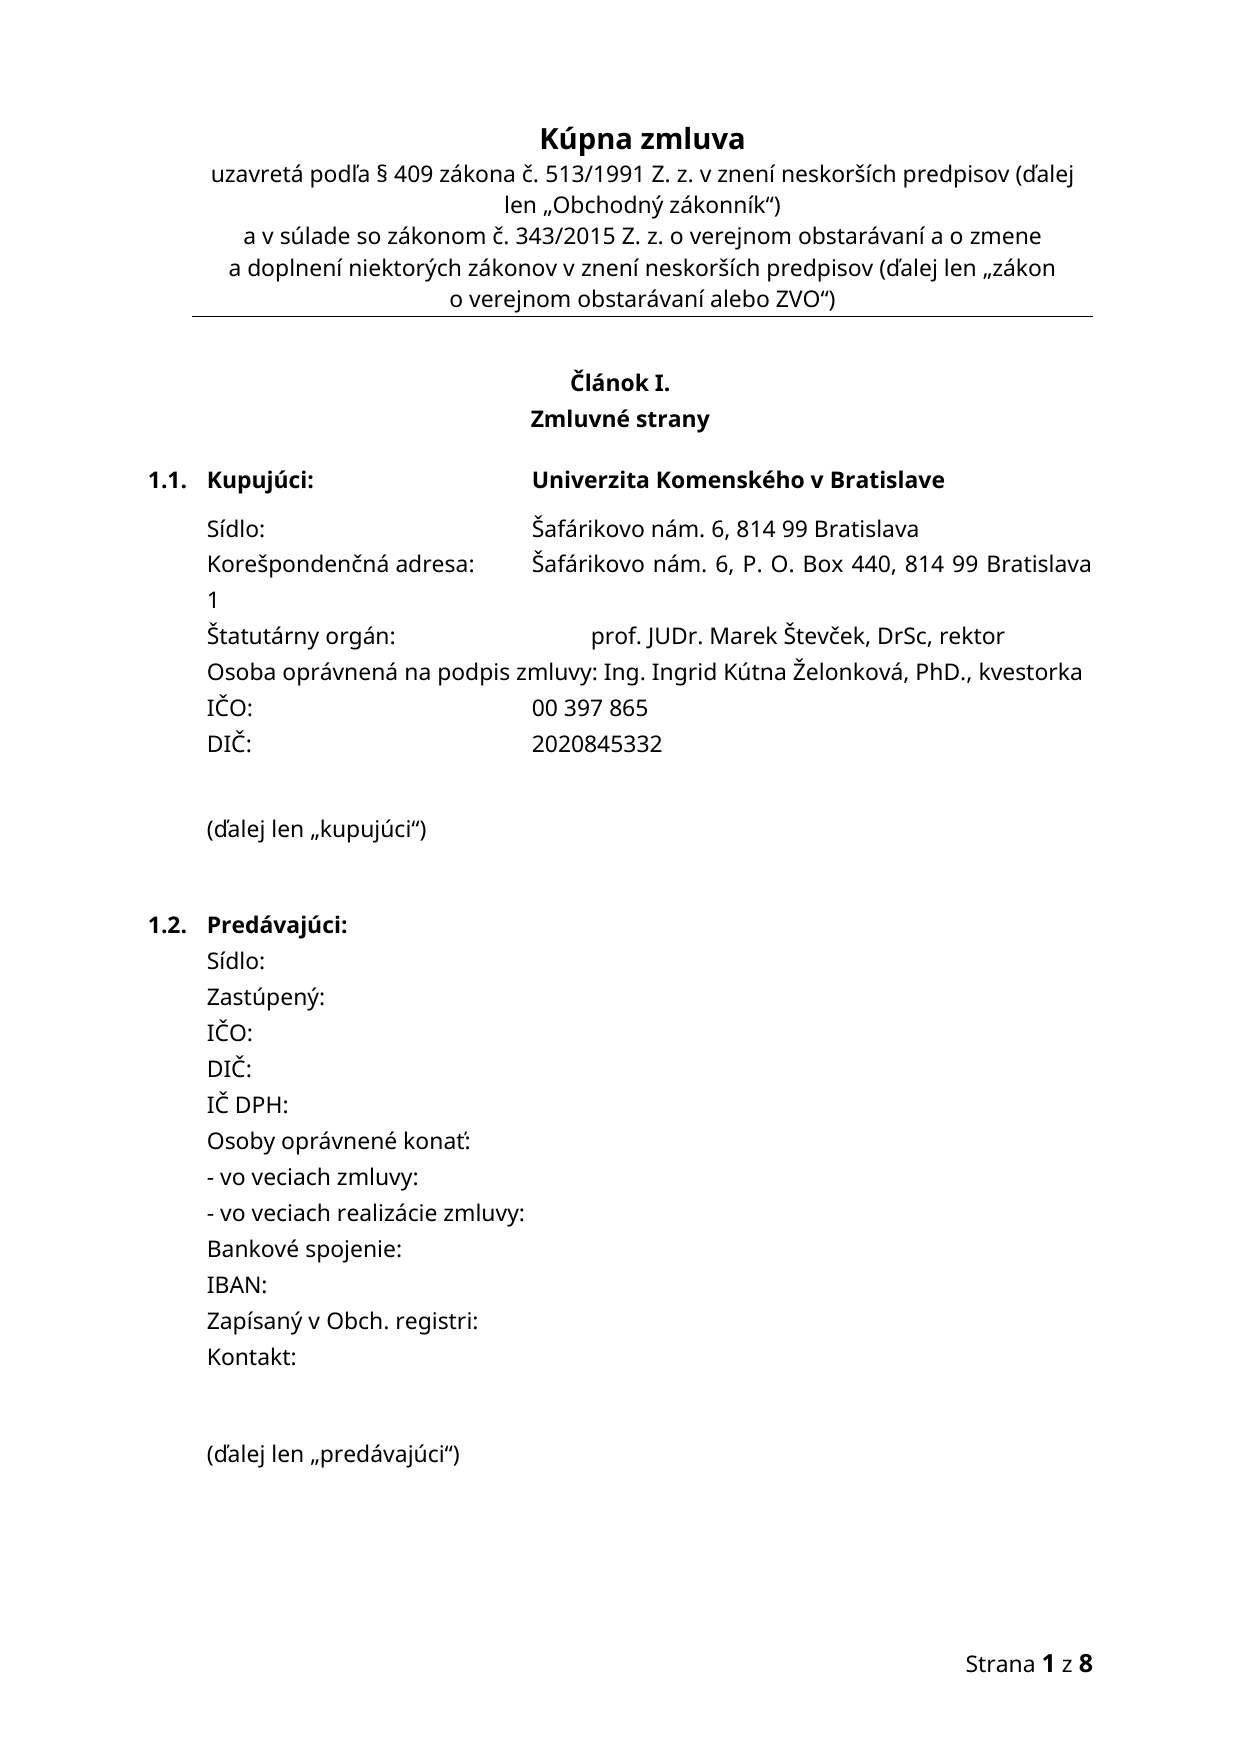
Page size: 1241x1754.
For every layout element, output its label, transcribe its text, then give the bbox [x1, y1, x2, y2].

text uzavretá podľa § 409 zákona č. 513/1991 Z. z. v znení neskorších predpisov (ďalej len „Obchodný zákonník“) [192, 158, 1093, 220]
list Kupujúci: Univerzita Komenského v Bratislave [148, 464, 1093, 495]
list Zapísaný v Obch. registri: [207, 1305, 1093, 1336]
list (ďalej len „predávajúci“) [207, 1437, 1093, 1469]
list Kontakt: [207, 1341, 1093, 1372]
list IČO: [207, 1017, 1093, 1048]
list IBAN: [207, 1269, 1093, 1300]
text Osoba oprávnená na podpis zmluvy: Ing. Ingrid Kútna Želonková, PhD., kvestorka [207, 656, 1093, 687]
text IČO: 00 397 865 [207, 692, 1093, 723]
text a v súlade so zákonom č. 343/2015 Z. z. o verejnom obstarávaní a o zmene a doplnení niektorých zákonov v znení neskorších predpisov (ďalej len „zákon o verejnom obstarávaní alebo ZVO“) [192, 220, 1093, 316]
list Osoby oprávnené konať: [207, 1125, 1093, 1156]
list Zastúpený: [207, 981, 1093, 1012]
text Štatutárny orgán: prof. JUDr. Marek Števček, DrSc, rektor [207, 620, 1093, 652]
text Korešpondenčná adresa: Šafárikovo nám. 6, P. O. Box 440, 814 99 Bratislava 1 [207, 548, 1093, 616]
list (ďalej len „kupujúci“) [207, 812, 1093, 844]
list IČ DPH: [207, 1089, 1093, 1120]
text Sídlo: Šafárikovo nám. 6, 814 99 Bratislava [207, 512, 1093, 544]
list Bankové spojenie: [207, 1233, 1093, 1264]
text Kúpna zmluva [192, 118, 1093, 158]
list Predávajúci: [148, 909, 1093, 941]
list Sídlo: [207, 945, 1093, 977]
list - vo veciach zmluvy: [207, 1161, 1093, 1192]
text - vo veciach realizácie zmluvy: [207, 1197, 1093, 1228]
text DIČ: 2020845332 [207, 728, 1093, 759]
list DIČ: [207, 1053, 1093, 1084]
subtitle Článok I. Zmluvné strany [148, 367, 1093, 434]
